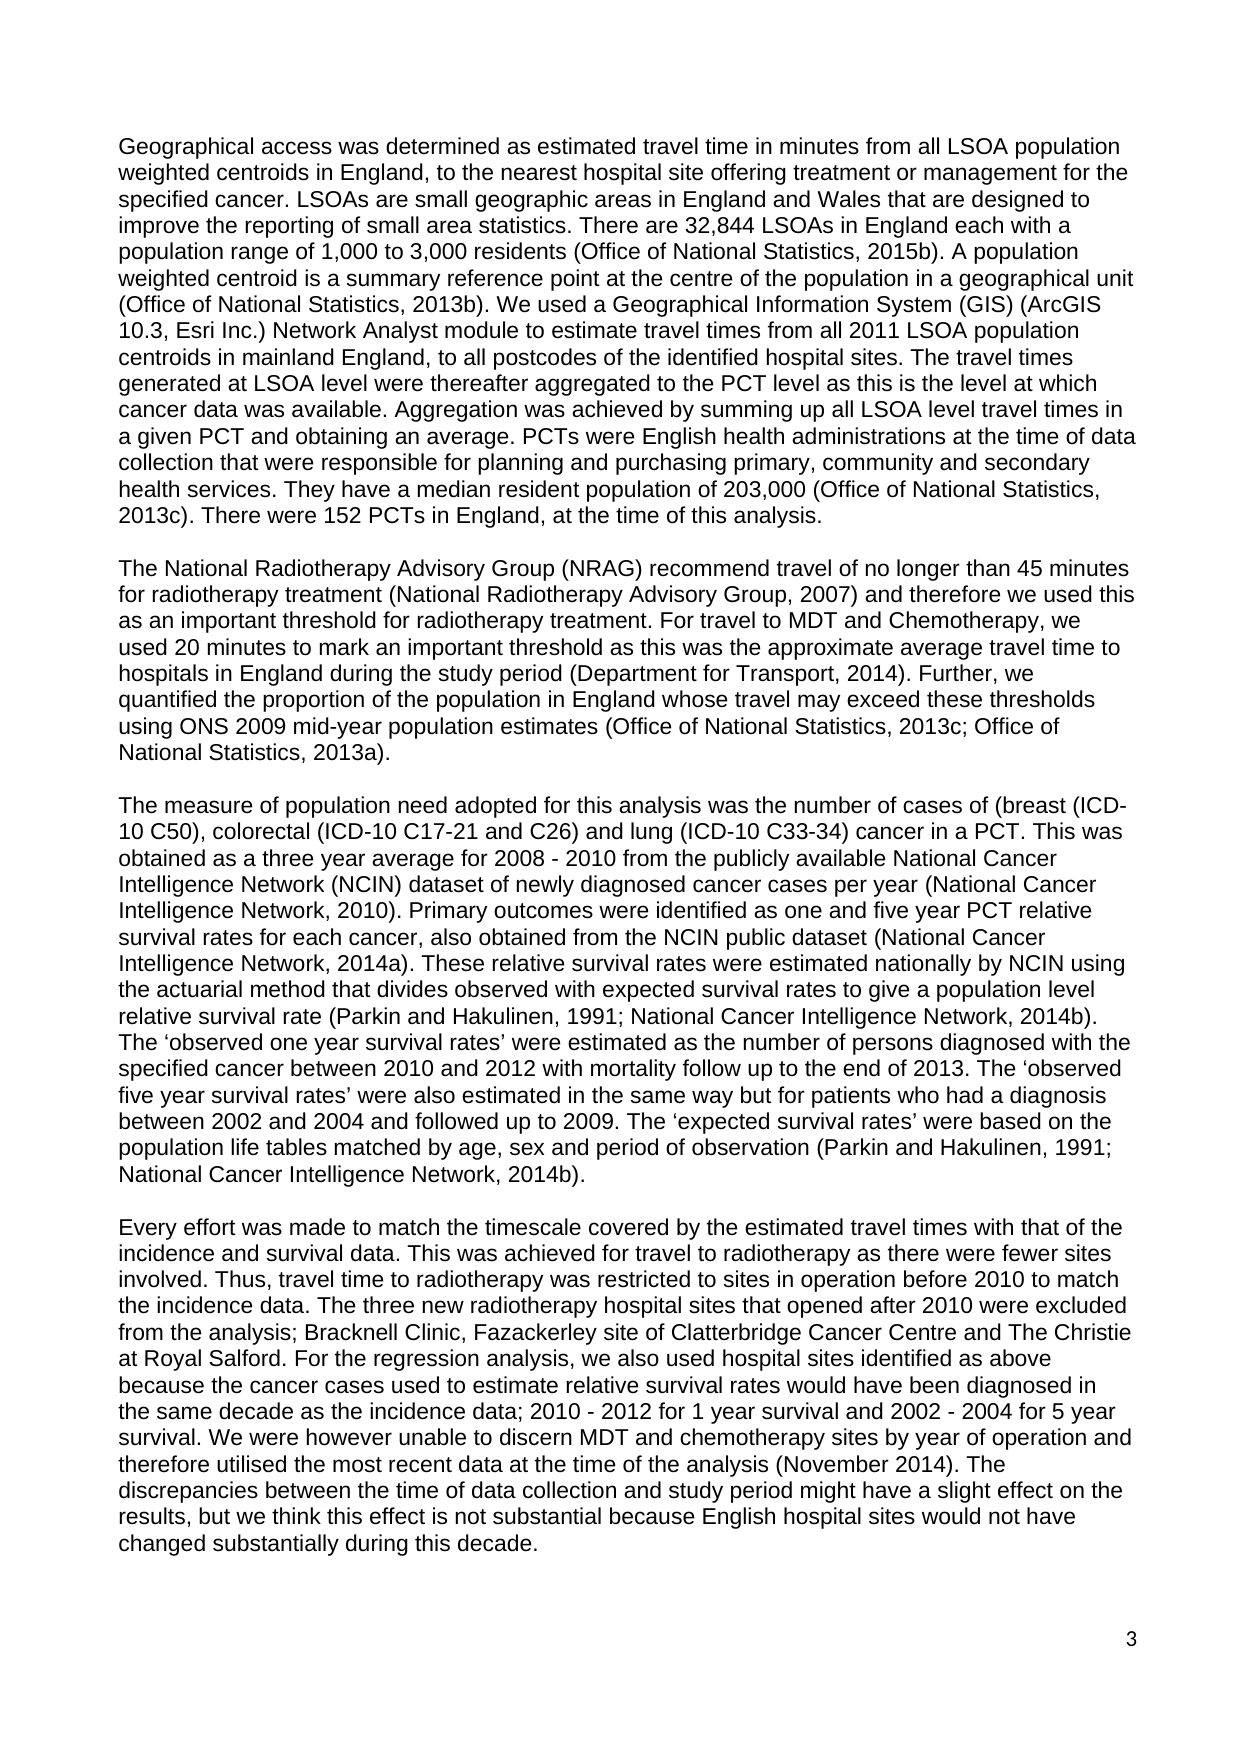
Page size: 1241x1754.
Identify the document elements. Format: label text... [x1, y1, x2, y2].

text Geographical access was determined as estimated travel time in minutes from all LSOA population weighted centroids in England, to the nearest hospital site offering treatment or management for the specified cancer. LSOAs are small geographic areas in England and Wales that are designed to improve the reporting of small area statistics. There are 32,844 LSOAs in England each with a population range of 1,000 to 3,000 residents (Office of National Statistics, 2015b). A population weighted centroid is a summary reference point at the centre of the population in a geographical unit (Office of National Statistics, 2013b). We used a Geographical Information System (GIS) (ArcGIS 10.3, Esri Inc.) Network Analyst module to estimate travel times from all 2011 LSOA population centroids in mainland England, to all postcodes of the identified hospital sites. The travel times generated at LSOA level were thereafter aggregated to the PCT level as this is the level at which cancer data was available. Aggregation was achieved by summing up all LSOA level travel times in a given PCT and obtaining an average. PCTs were English health administrations at the time of data collection that were responsible for planning and purchasing primary, community and secondary health services. They have a median resident population of 203,000 (Office of National Statistics, 2013c). There were 152 PCTs in England, at the time of this analysis. [118, 133, 1137, 528]
text The National Radiotherapy Advisory Group (NRAG) recommend travel of no longer than 45 minutes for radiotherapy treatment (National Radiotherapy Advisory Group, 2007) and therefore we used this as an important threshold for radiotherapy treatment. For travel to MDT and Chemotherapy, we used 20 minutes to mark an important threshold as this was the approximate average travel time to hospitals in England during the study period (Department for Transport, 2014). Further, we quantified the proportion of the population in England whose travel may exceed these thresholds using ONS 2009 mid-year population estimates (Office of National Statistics, 2013c; Office of National Statistics, 2013a). [118, 554, 1137, 765]
text The measure of population need adopted for this analysis was the number of cases of (breast (ICD-10 C50), colorectal (ICD-10 C17-21 and C26) and lung (ICD-10 C33-34) cancer in a PCT. This was obtained as a three year average for 2008 - 2010 from the publicly available National Cancer Intelligence Network (NCIN) dataset of newly diagnosed cancer cases per year (National Cancer Intelligence Network, 2010). Primary outcomes were identified as one and five year PCT relative survival rates for each cancer, also obtained from the NCIN public dataset (National Cancer Intelligence Network, 2014a). These relative survival rates were estimated nationally by NCIN using the actuarial method that divides observed with expected survival rates to give a population level relative survival rate (Parkin and Hakulinen, 1991; National Cancer Intelligence Network, 2014b). The ‘observed one year survival rates’ were estimated as the number of persons diagnosed with the specified cancer between 2010 and 2012 with mortality follow up to the end of 2013. The ‘observed five year survival rates’ were also estimated in the same way but for patients who had a diagnosis between 2002 and 2004 and followed up to 2009. The ‘expected survival rates’ were based on the population life tables matched by age, sex and period of observation (Parkin and Hakulinen, 1991; National Cancer Intelligence Network, 2014b). [118, 792, 1137, 1187]
text Every effort was made to match the timescale covered by the estimated travel times with that of the incidence and survival data. This was achieved for travel to radiotherapy as there were fewer sites involved. Thus, travel time to radiotherapy was restricted to sites in operation before 2010 to match the incidence data. The three new radiotherapy hospital sites that opened after 2010 were excluded from the analysis; Bracknell Clinic, Fazackerley site of Clatterbridge Cancer Centre and The Christie at Royal Salford. For the regression analysis, we also used hospital sites identified as above because the cancer cases used to estimate relative survival rates would have been diagnosed in the same decade as the incidence data; 2010 - 2012 for 1 year survival and 2002 - 2004 for 5 year survival. We were however unable to discern MDT and chemotherapy sites by year of operation and therefore utilised the most recent data at the time of the analysis (November 2014). The discrepancies between the time of data collection and study period might have a slight effect on the results, but we think this effect is not substantial because English hospital sites would not have changed substantially during this decade. [118, 1213, 1137, 1556]
